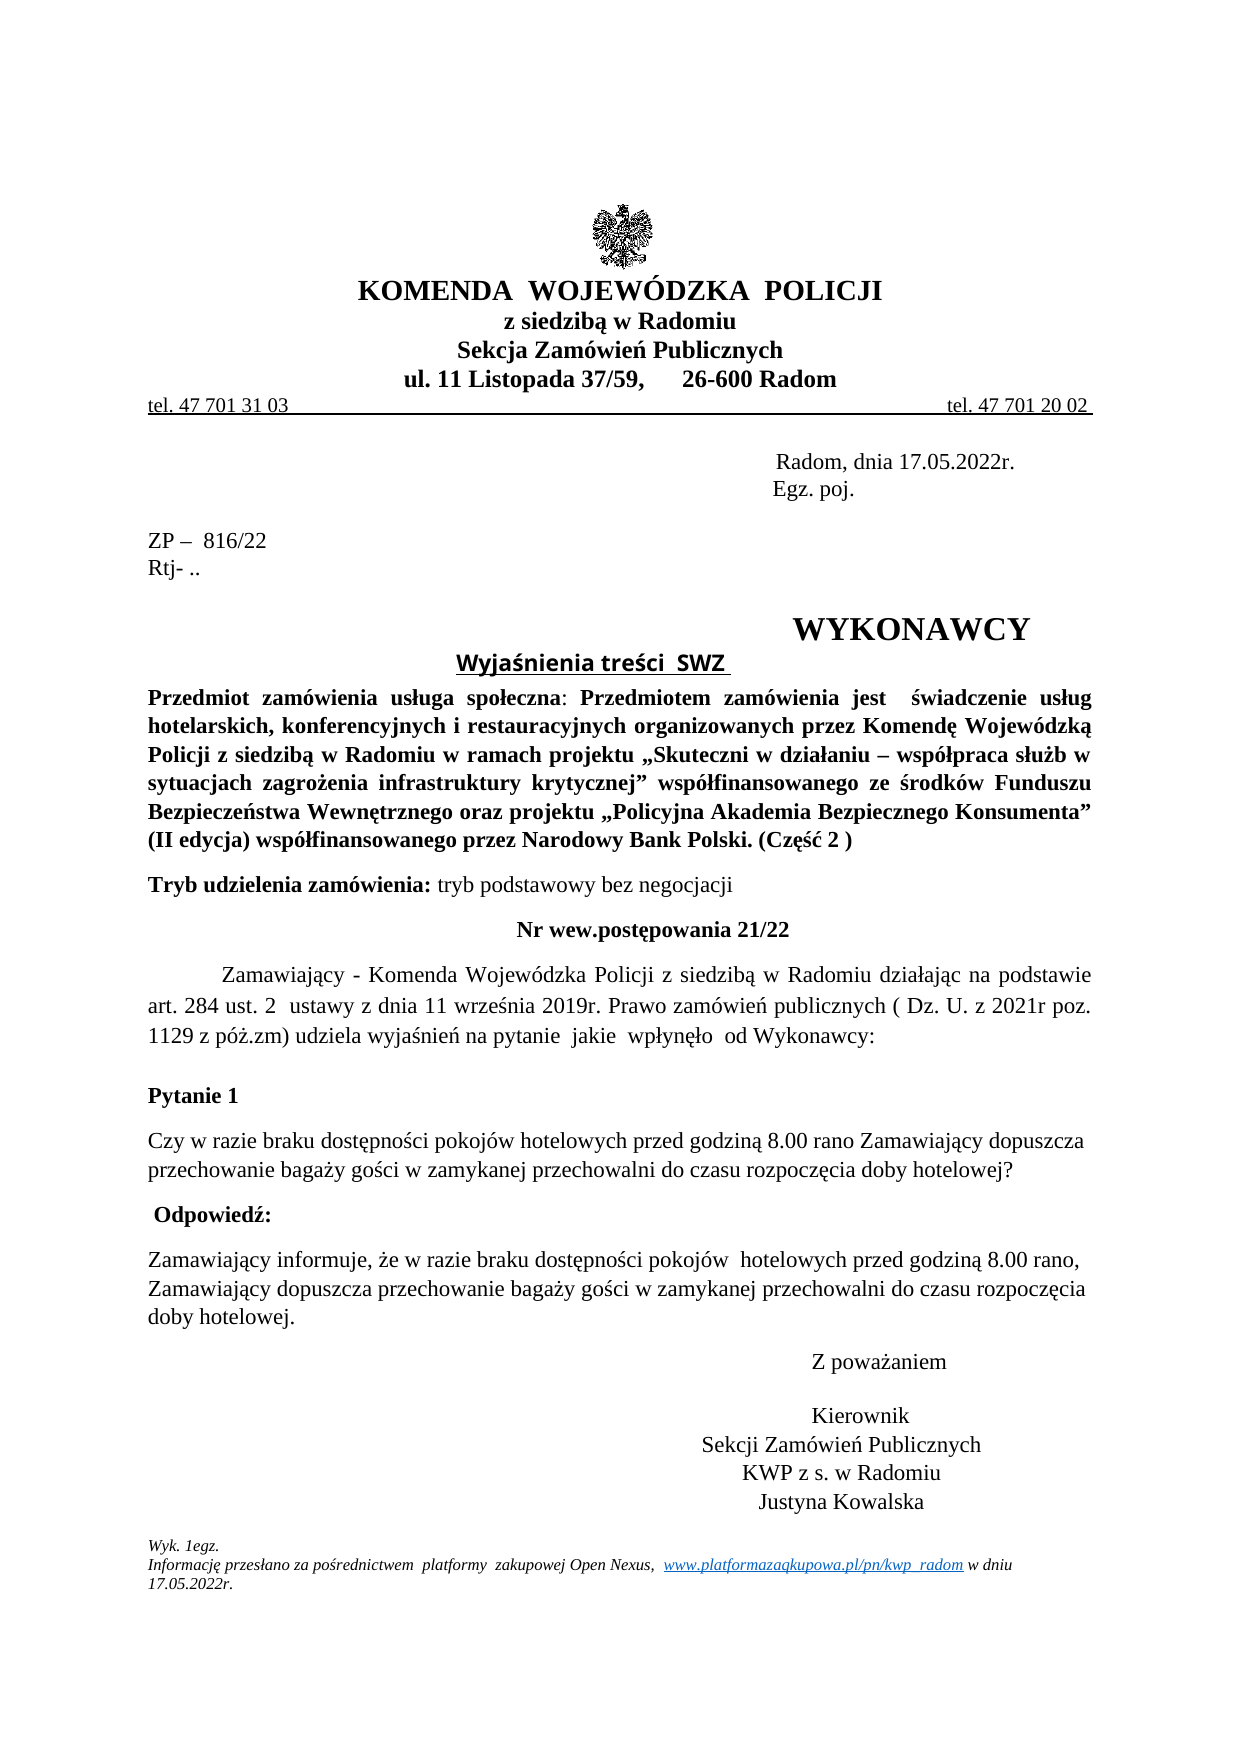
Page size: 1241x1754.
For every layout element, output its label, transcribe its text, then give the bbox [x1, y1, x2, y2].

text Wyjaśnienia treści SWZ [148, 647, 1093, 678]
text Justyna Kowalska [590, 1488, 1093, 1514]
text Z poważaniem [148, 1348, 1093, 1374]
text Sekcji Zamówień Publicznych [590, 1431, 1093, 1457]
text WYKONAWCY [664, 609, 1093, 647]
text Czy w razie braku dostępności pokojów hotelowych przed godziną 8.00 rano Zamawiający dopuszcza przechowanie bagaży gości w zamykanej przechowalni do czasu rozpoczęcia doby hotelowej? [148, 1127, 1093, 1182]
text Zamawiający - Komenda Wojewódzka Policji z siedzibą w Radomiu działając na podstawie art. 284 ust. 2 ustawy z dnia 11 września 2019r. Prawo zamówień publicznych ( Dz. U. z 2021r poz. 1129 z póż.zm) udziela wyjaśnień na pytanie jakie wpłynęło od Wykonawcy: [148, 962, 1093, 1048]
text ZP – 816/22 [148, 527, 1093, 554]
text Informację przesłano za pośrednictwem platformy zakupowej Open Nexus, www.platformazaqkupowa.pl/pn/kwp_radom w dniu 17.05.2022r. [148, 1554, 1093, 1593]
text Tryb udzielenia zamówienia: tryb podstawowy bez negocjacji [148, 871, 1093, 898]
text ul. 11 Listopada 37/59, 26-600 Radom [148, 364, 1093, 392]
text tel. 47 701 31 03 tel. 47 701 20 02 [148, 392, 1093, 413]
text KWP z s. w Radomiu [590, 1459, 1093, 1486]
text KOMENDA WOJEWÓDZKA POLICJI [148, 273, 1093, 306]
text Odpowiedź: [148, 1201, 1093, 1227]
text Wyk. 1egz. [148, 1535, 1093, 1554]
text Rtj- .. [148, 554, 1093, 580]
text Zamawiający informuje, że w razie braku dostępności pokojów hotelowych przed godziną 8.00 rano, Zamawiający dopuszcza przechowanie bagaży gości w zamykanej przechowalni do czasu rozpoczęcia doby hotelowej. [148, 1246, 1093, 1329]
text z siedzibą w Radomiu [148, 306, 1093, 335]
text Egz. poj. [590, 474, 1093, 501]
text Kierownik [738, 1402, 1093, 1429]
picture [586, 202, 654, 273]
text Sekcja Zamówień Publicznych [148, 335, 1093, 364]
text Pytanie 1 [148, 1082, 1093, 1109]
text Przedmiot zamówienia usługa społeczna: Przedmiotem zamówienia jest świadczenie usług hotelarskich, konferencyjnych i restauracyjnych organizowanych przez Komendę Wojewódzką Policji z siedzibą w Radomiu w ramach projektu „Skuteczni w działaniu – współpraca służb w sytuacjach zagrożenia infrastruktury krytycznej” współfinansowanego ze środków Funduszu Bezpieczeństwa Wewnętrznego oraz projektu „Policyjna Akademia Bezpiecznego Konsumenta” (II edycja) współfinansowanego przez Narodowy Bank Polski. (Część 2 ) [148, 684, 1093, 853]
text Nr wew.postępowania 21/22 [148, 916, 1093, 943]
text Radom, dnia 17.05.2022r. [590, 448, 1093, 474]
